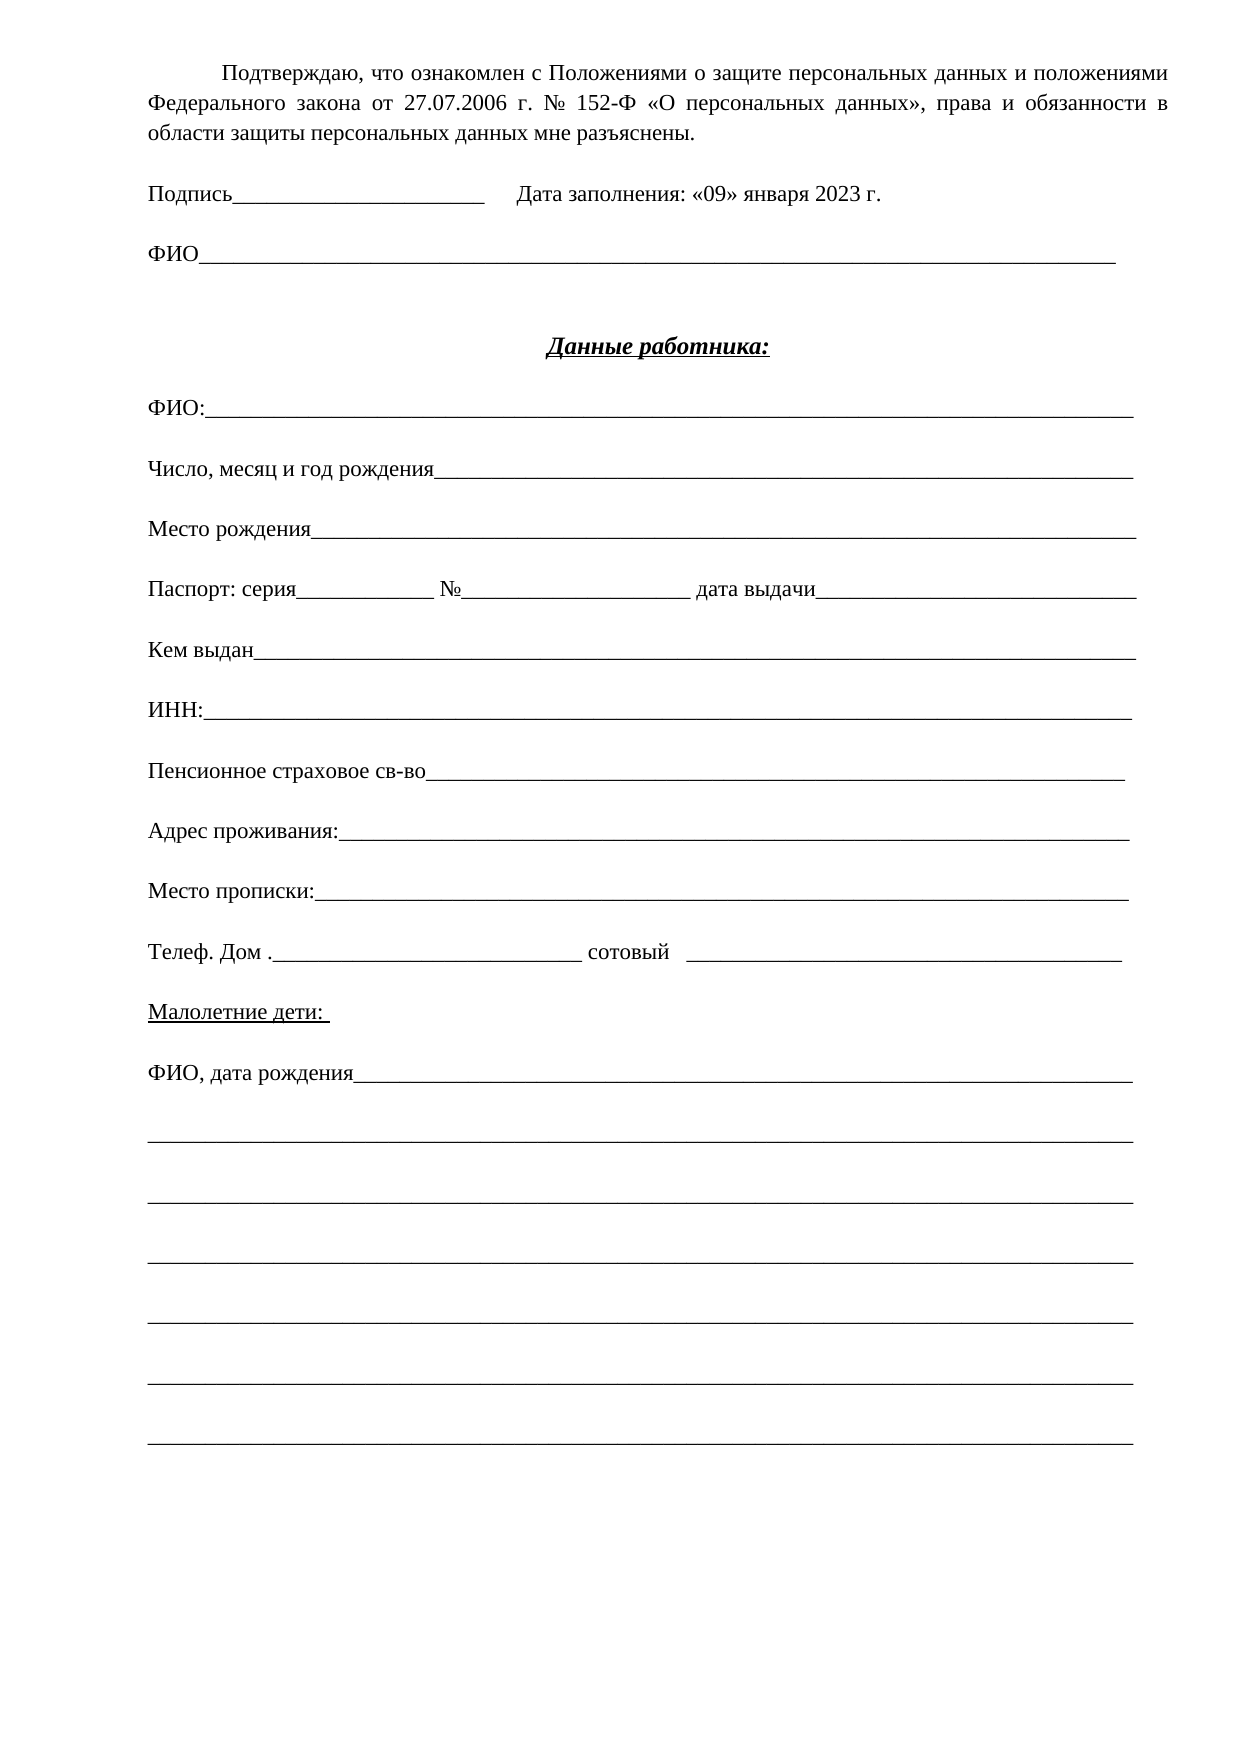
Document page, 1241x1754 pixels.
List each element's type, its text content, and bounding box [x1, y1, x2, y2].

text ______________________________________________________________________________________ [148, 1361, 1169, 1387]
text ______________________________________________________________________________________ [148, 1179, 1169, 1206]
text Малолетние дети: [148, 998, 1169, 1025]
text Место рождения________________________________________________________________________ [148, 515, 1169, 541]
text Число, месяц и год рождения_____________________________________________________________ [148, 454, 1169, 481]
text Место прописки:_______________________________________________________________________ [148, 877, 1169, 904]
text Подпись______________________ Дата заполнения: «09» января 2023 г. [148, 180, 1169, 206]
text Кем выдан_____________________________________________________________________________ [148, 636, 1169, 662]
text Пенсионное страховое св-во_____________________________________________________________ [148, 757, 1169, 783]
text ФИО:_________________________________________________________________________________ [148, 394, 1169, 421]
text Телеф. Дом .___________________________ сотовый ______________________________________ [148, 938, 1169, 964]
text ФИО, дата рождения____________________________________________________________________ [148, 1059, 1169, 1085]
text Адрес проживания:_____________________________________________________________________ [148, 817, 1169, 843]
text ______________________________________________________________________________________ [148, 1421, 1169, 1448]
text ФИО________________________________________________________________________________ [148, 240, 1169, 267]
text Паспорт: серия____________ №____________________ дата выдачи____________________________ [148, 575, 1169, 602]
text ______________________________________________________________________________________ [148, 1240, 1169, 1266]
text Данные работника: [148, 331, 1169, 360]
text ИНН:_________________________________________________________________________________ [148, 696, 1169, 723]
text Подтверждаю, что ознакомлен с Положениями о защите персональных данных и положениями Федерального закона от 27.07.2006 г. № 152-Ф «О персональных данных», права и обязанности в области защиты персональных данных мне разъяснены. [148, 59, 1169, 146]
text ______________________________________________________________________________________ [148, 1119, 1169, 1146]
text ______________________________________________________________________________________ [148, 1300, 1169, 1327]
